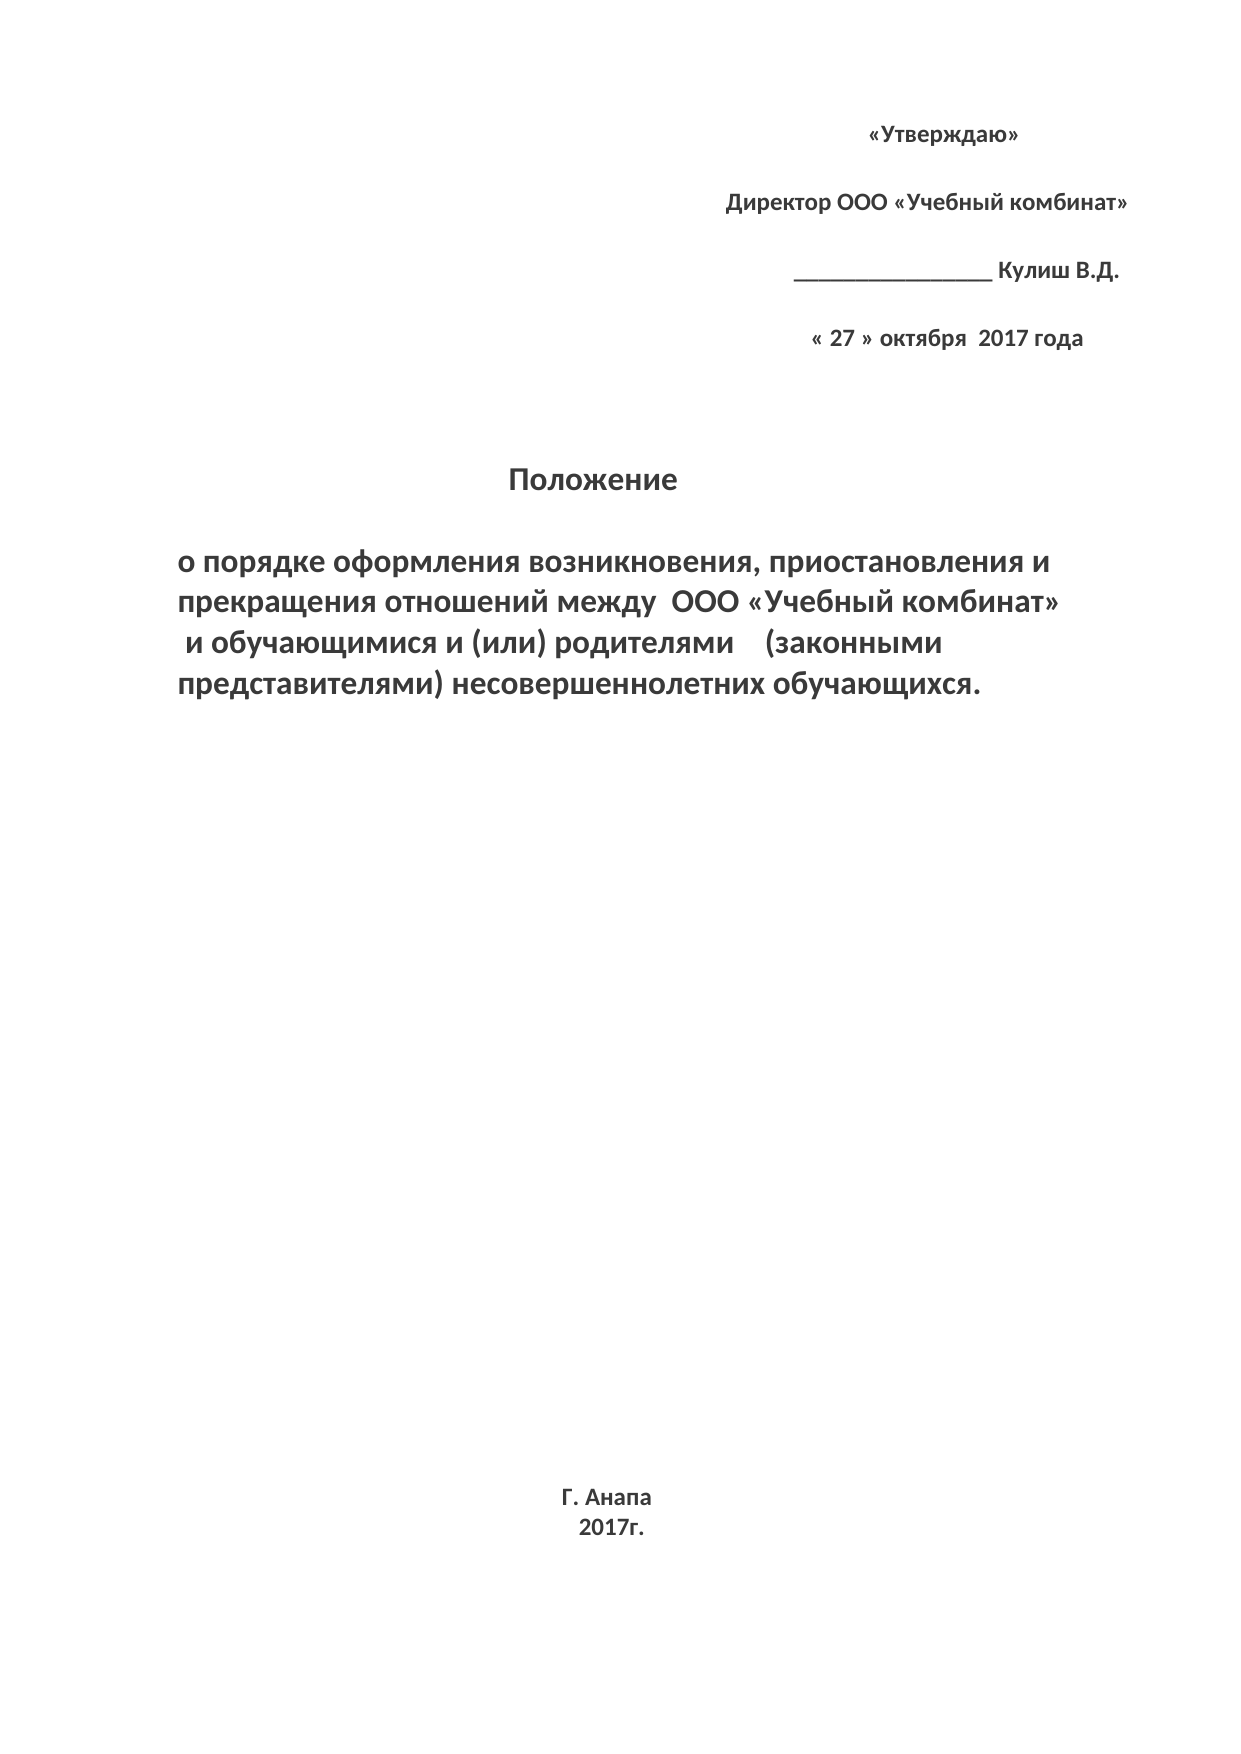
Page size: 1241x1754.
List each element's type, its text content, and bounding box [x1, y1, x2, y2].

text и обучающимися и (или) родителями (законными представителями) несовершеннолетних обучающихся. [177, 621, 1152, 703]
text « 27 » октября 2017 года [177, 322, 1152, 353]
text Директор ООО «Учебный комбинат» [177, 186, 1152, 217]
text «Утверждаю» [177, 118, 1152, 149]
text о порядке оформления возникновения, приостановления и прекращения отношений между ООО «Учебный комбинат» [177, 540, 1152, 621]
text 2017г. [177, 1512, 1152, 1542]
text Г. Анапа [177, 1481, 1152, 1512]
text ________________ Кулиш В.Д. [177, 254, 1152, 285]
text Положение [177, 458, 1152, 499]
